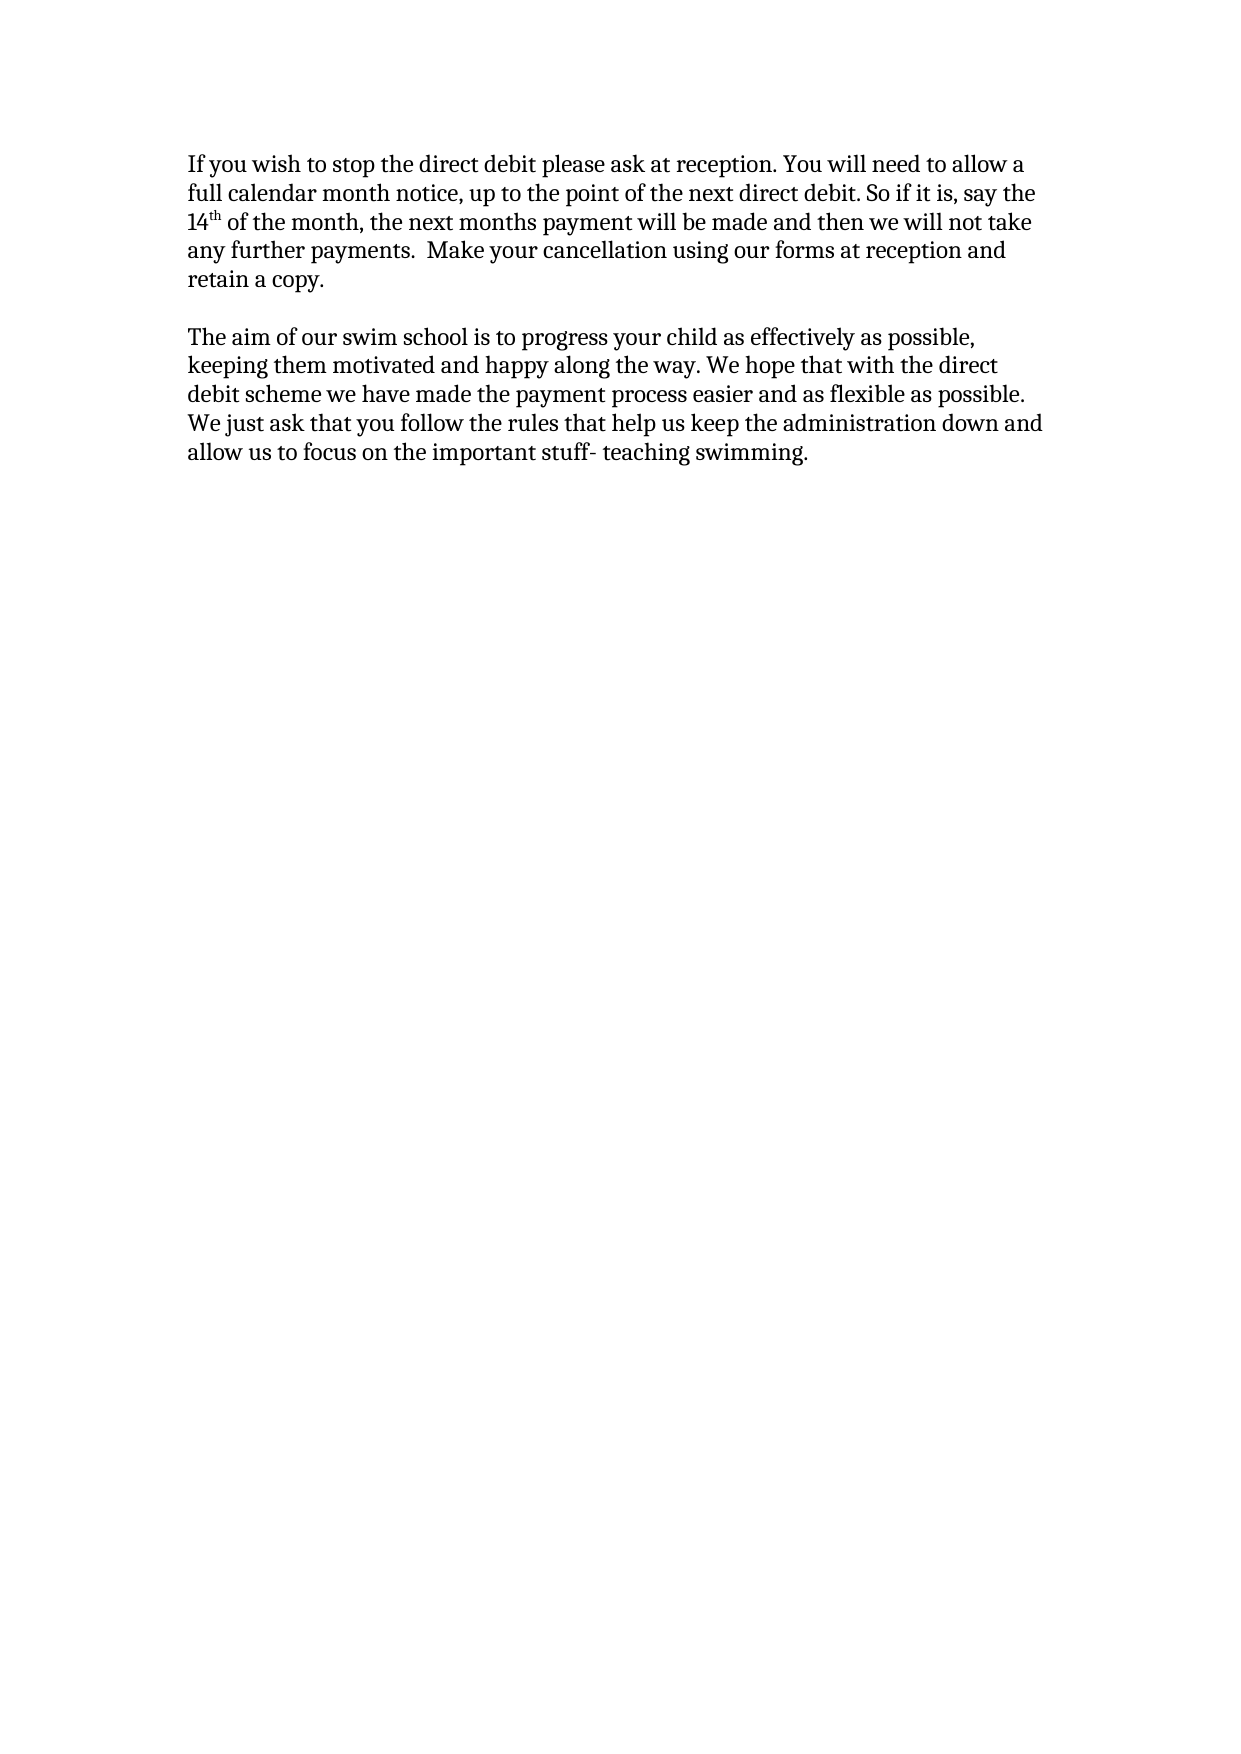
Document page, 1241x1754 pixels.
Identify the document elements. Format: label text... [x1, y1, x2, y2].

text The aim of our swim school is to progress your child as effectively as possible, keeping them motivated and happy along the way. We hope that with the direct debit scheme we have made the payment process easier and as flexible as possible. We just ask that you follow the rules that help us keep the administration down and allow us to focus on the important stuff- teaching swimming. [187, 322, 1053, 466]
text If you wish to stop the direct debit please ask at reception. You will need to allow a full calendar month notice, up to the point of the next direct debit. So if it is, say the 14th of the month, the next months payment will be made and then we will not take any further payments. Make your cancellation using our forms at reception and retain a copy. [187, 150, 1053, 294]
